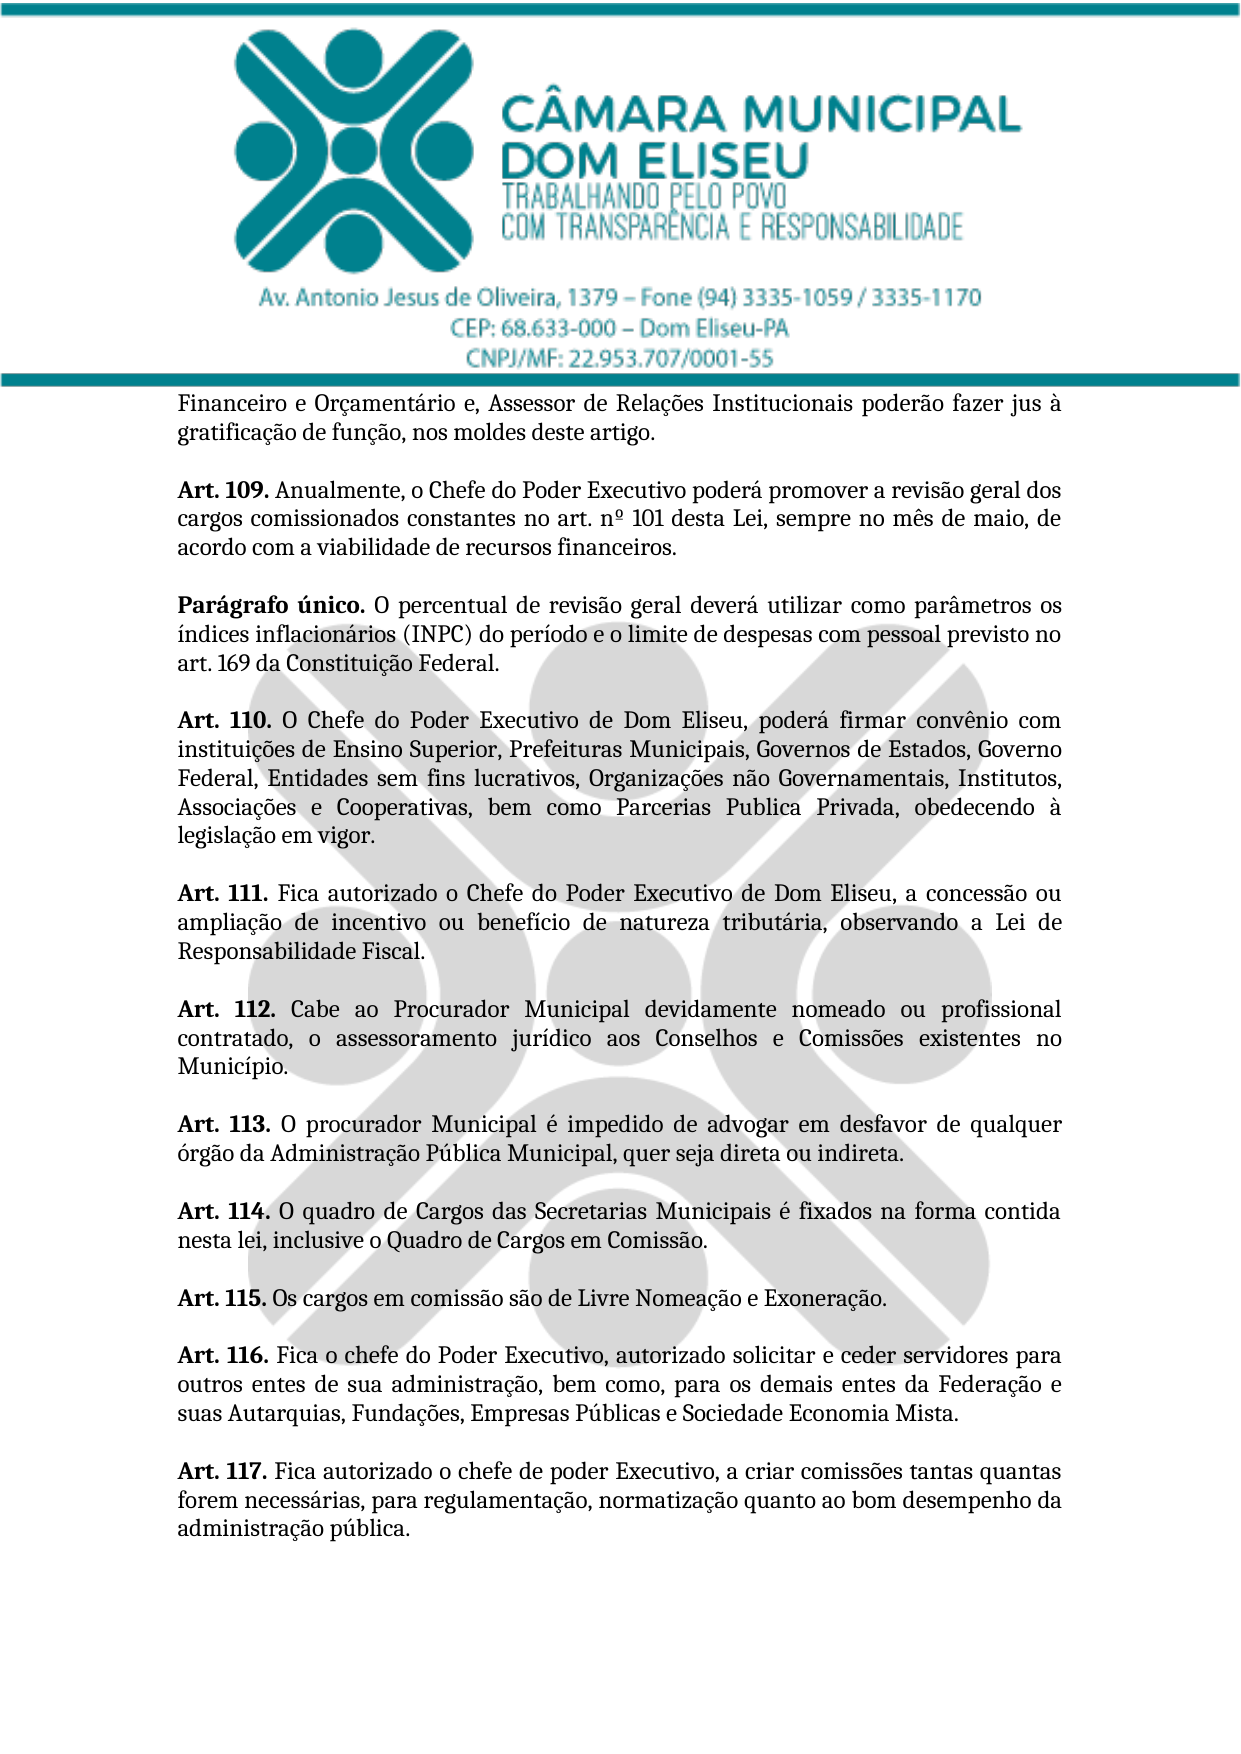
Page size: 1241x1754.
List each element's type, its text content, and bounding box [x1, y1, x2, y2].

text Art. 116. Fica o chefe do Poder Executivo, autorizado solicitar e ceder servidores para outros entes de sua administração, bem como, para os demais entes da Federação e suas Autarquias, Fundações, Empresas Públicas e Sociedade Economia Mista. [177, 1341, 1063, 1428]
text Art. 112. Cabe ao Procurador Municipal devidamente nomeado ou profissional contratado, o assessoramento jurídico aos Conselhos e Comissões existentes no Município. [177, 995, 1063, 1081]
text Art. 111. Fica autorizado o Chefe do Poder Executivo de Dom Eliseu, a concessão ou ampliação de incentivo ou benefício de natureza tributária, observando a Lei de Responsabilidade Fiscal. [177, 879, 1063, 966]
text Art. 114. O quadro de Cargos das Secretarias Municipais é fixados na forma contida nesta lei, inclusive o Quadro de Cargos em Comissão. [177, 1197, 1063, 1254]
text Art. 117. Fica autorizado o chefe de poder Executivo, a criar comissões tantas quantas forem necessárias, para regulamentação, normatização quanto ao bom desempenho da administração pública. [177, 1457, 1063, 1543]
picture [0, 3, 1241, 389]
text Art. 110. O Chefe do Poder Executivo de Dom Eliseu, poderá firmar convênio com instituições de Ensino Superior, Prefeituras Municipais, Governos de Estados, Governo Federal, Entidades sem fins lucrativos, Organizações não Governamentais, Institutos, Associações e Cooperativas, bem como Parcerias Publica Privada, obedecendo à legislação em vigor. [177, 706, 1063, 850]
text Art. 115. Os cargos em comissão são de Livre Nomeação e Exoneração. [177, 1283, 1063, 1312]
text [177, 384, 1063, 446]
text Art. 113. O procurador Municipal é impedido de advogar em desfavor de qualquer órgão da Administração Pública Municipal, quer seja direta ou indireta. [177, 1110, 1063, 1168]
text Art. 109. Anualmente, o Chefe do Poder Executivo poderá promover a revisão geral dos cargos comissionados constantes no art. nº 101 desta Lei, sempre no mês de maio, de acordo com a viabilidade de recursos financeiros. [177, 476, 1063, 562]
text Parágrafo único. O percentual de revisão geral deverá utilizar como parâmetros os índices inflacionários (INPC) do período e o limite de despesas com pessoal previsto no art. 169 da Constituição Federal. [177, 591, 1063, 677]
